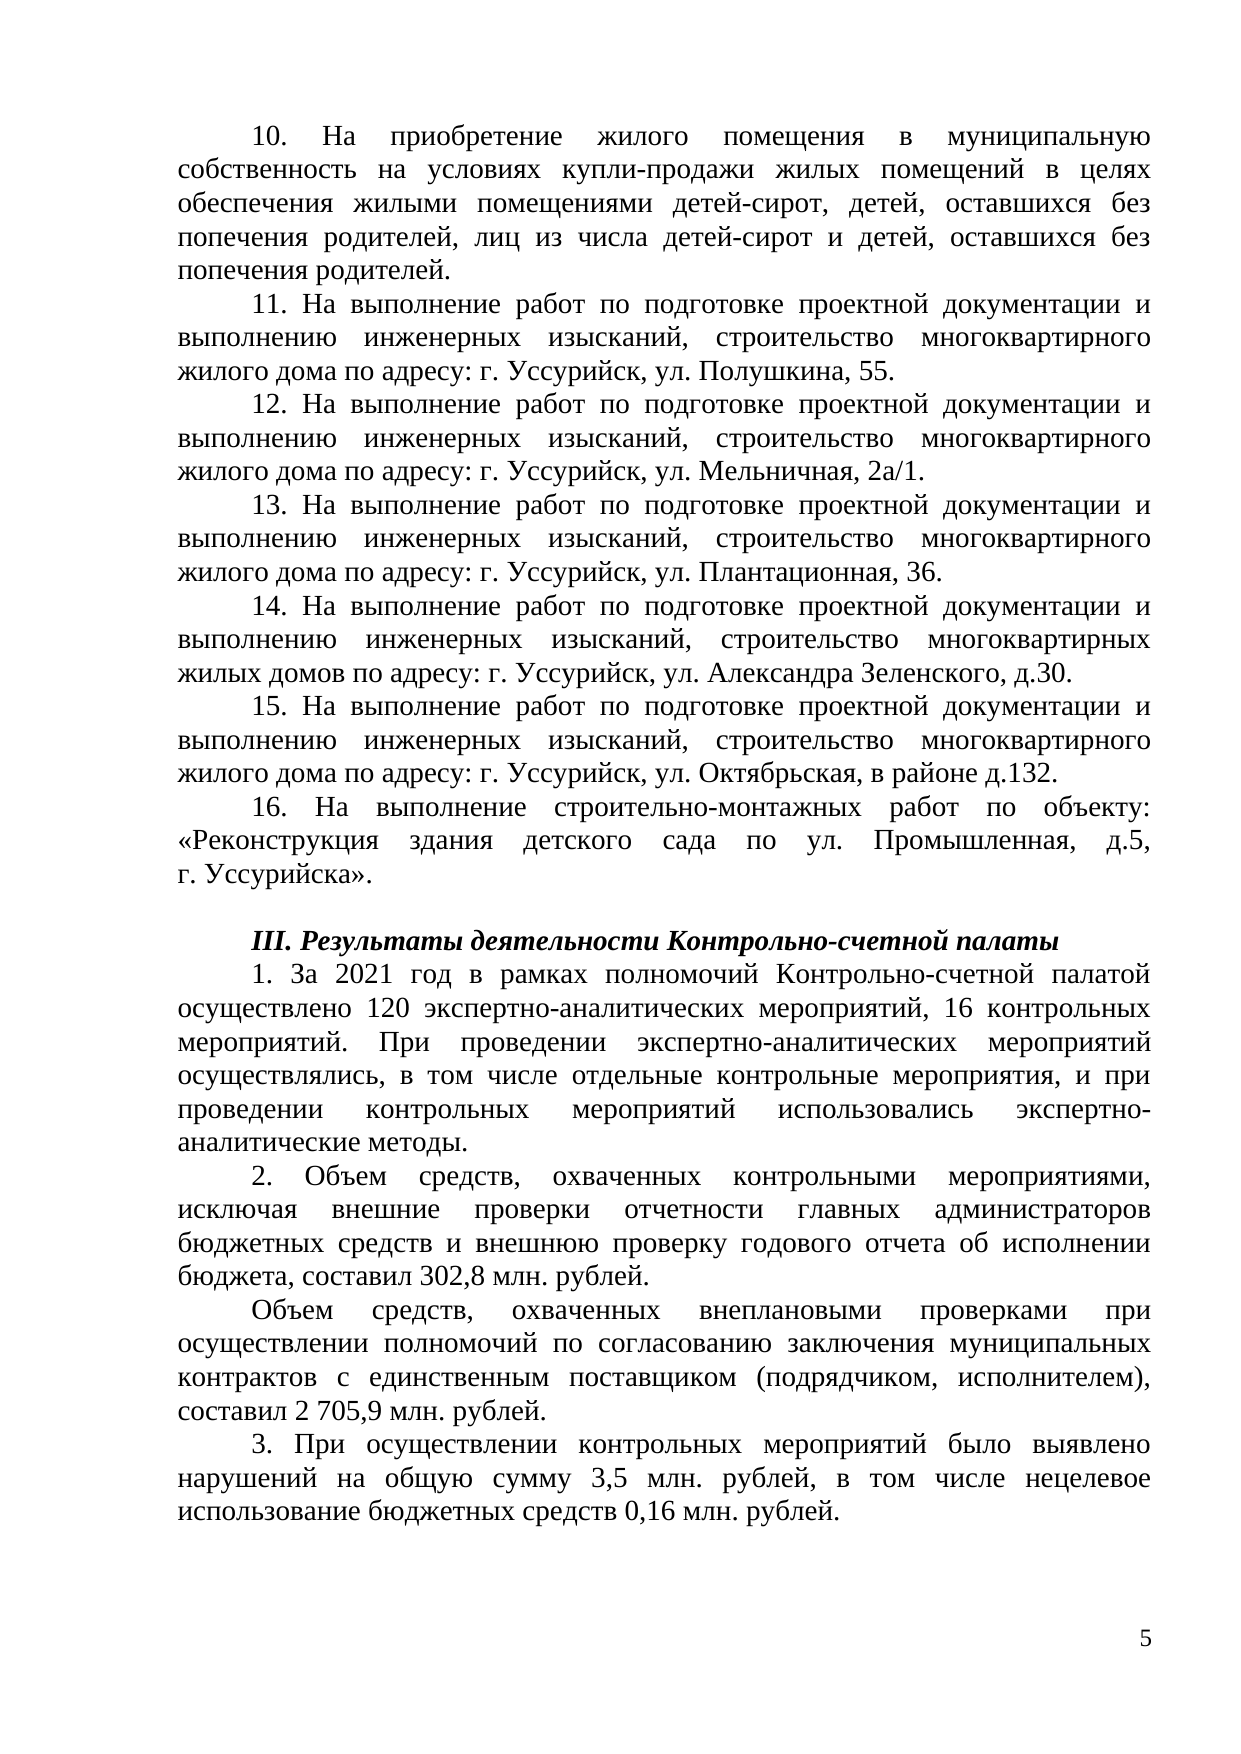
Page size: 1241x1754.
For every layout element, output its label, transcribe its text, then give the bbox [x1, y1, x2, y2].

text 16. На выполнение строительно-монтажных работ по объекту: «Реконструкция здания детского сада по ул. Промышленная, д.5, г. Уссурийска». [177, 789, 1152, 889]
text 1. За 2021 год в рамках полномочий Контрольно-счетной палатой осуществлено 120 экспертно-аналитических мероприятий, 16 контрольных мероприятий. При проведении экспертно-аналитических мероприятий осуществлялись, в том числе отдельные контрольные мероприятия, и при проведении контрольных мероприятий использовались экспертно-аналитические методы. [177, 957, 1152, 1158]
text 3. При осуществлении контрольных мероприятий было выявлено нарушений на общую сумму 3,5 млн. рублей, в том числе нецелевое использование бюджетных средств 0,16 млн. рублей. [177, 1426, 1152, 1527]
text 14. На выполнение работ по подготовке проектной документации и выполнению инженерных изысканий, строительство многоквартирных жилых домов по адресу: г. Уссурийск, ул. Александра Зеленского, д.30. [177, 588, 1152, 688]
text Объем средств, охваченных внеплановыми проверками при осуществлении полномочий по согласованию заключения муниципальных контрактов с единственным поставщиком (подрядчиком, исполнителем), составил 2 705,9 млн. рублей. [177, 1292, 1152, 1426]
text 10. На приобретение жилого помещения в муниципальную собственность на условиях купли-продажи жилых помещений в целях обеспечения жилыми помещениями детей-сирот, детей, оставшихся без попечения родителей, лиц из числа детей-сирот и детей, оставшихся без попечения родителей. [177, 118, 1152, 286]
text 15. На выполнение работ по подготовке проектной документации и выполнению инженерных изысканий, строительство многоквартирного жилого дома по адресу: г. Уссурийск, ул. Октябрьская, в районе д.132. [177, 688, 1152, 789]
text 2. Объем средств, охваченных контрольными мероприятиями, исключая внешние проверки отчетности главных администраторов бюджетных средств и внешнюю проверку годового отчета об исполнении бюджета, составил 302,8 млн. рублей. [177, 1158, 1152, 1292]
text III. Результаты деятельности Контрольно-счетной палаты [177, 923, 1152, 957]
text 11. На выполнение работ по подготовке проектной документации и выполнению инженерных изысканий, строительство многоквартирного жилого дома по адресу: г. Уссурийск, ул. Полушкина, 55. [177, 286, 1152, 386]
text 13. На выполнение работ по подготовке проектной документации и выполнению инженерных изысканий, строительство многоквартирного жилого дома по адресу: г. Уссурийск, ул. Плантационная, 36. [177, 487, 1152, 588]
text 12. На выполнение работ по подготовке проектной документации и выполнению инженерных изысканий, строительство многоквартирного жилого дома по адресу: г. Уссурийск, ул. Мельничная, 2а/1. [177, 386, 1152, 487]
